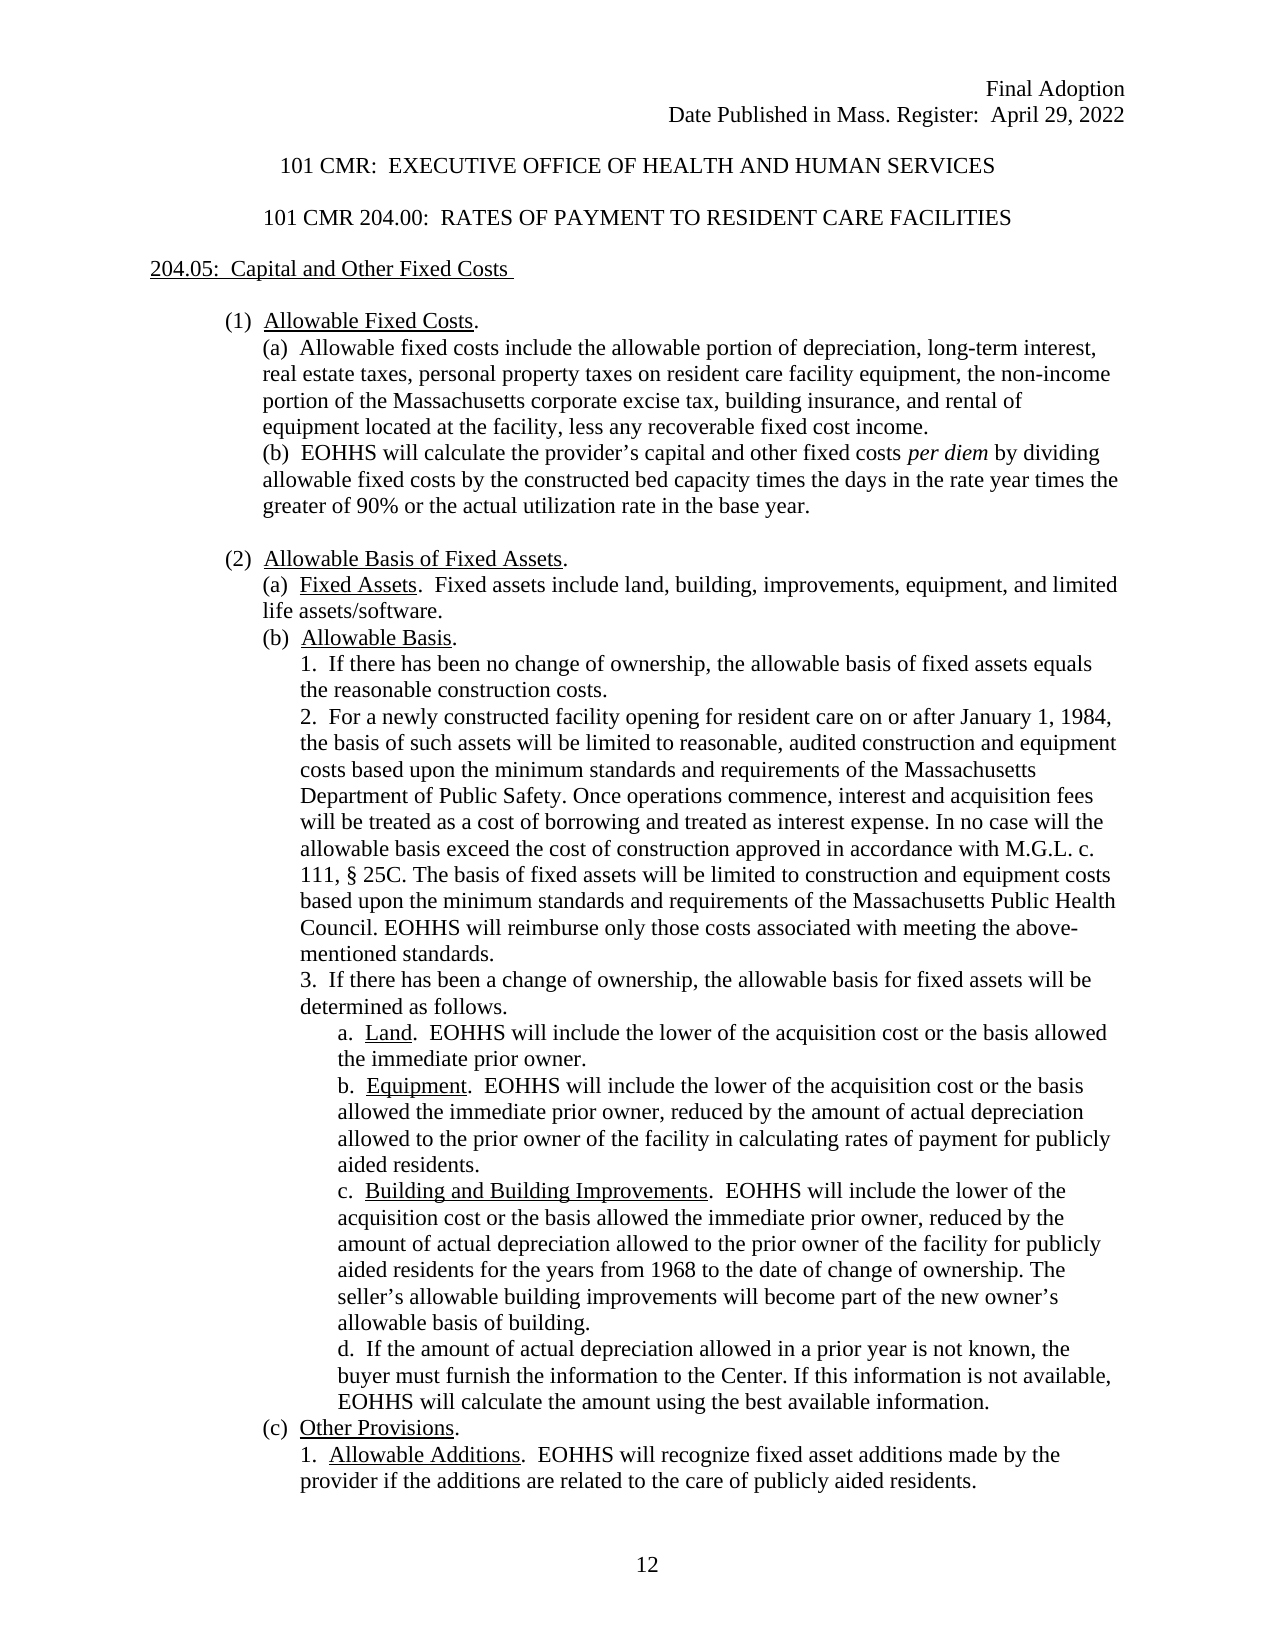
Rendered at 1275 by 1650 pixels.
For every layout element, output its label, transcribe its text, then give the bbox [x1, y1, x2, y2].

text 2. For a newly constructed facility opening for resident care on or after January 1, 1984, the basis of such assets will be limited to reasonable, audited construction and equipment costs based upon the minimum standards and requirements of the Massachusetts Department of Public Safety. Once operations commence, interest and acquisition fees will be treated as a cost of borrowing and treated as interest expense. In no case will the allowable basis exceed the cost of construction approved in accordance with M.G.L. c. 111, § 25C. The basis of fixed assets will be limited to construction and equipment costs based upon the minimum standards and requirements of the Massachusetts Public Health Council. EOHHS will reimburse only those costs associated with meeting the above-mentioned standards. [300, 703, 1125, 966]
text b. Equipment. EOHHS will include the lower of the acquisition cost or the basis allowed the immediate prior owner, reduced by the amount of actual depreciation allowed to the prior owner of the facility in calculating rates of payment for publicly aided residents. [337, 1072, 1125, 1177]
text (b) Allowable Basis. [262, 624, 1125, 650]
text 1. Allowable Additions. EOHHS will recognize fixed asset additions made by the provider if the additions are related to the care of publicly aided residents. [300, 1441, 1125, 1493]
text (c) Other Provisions. [262, 1414, 1125, 1441]
text (a) Fixed Assets. Fixed assets include land, building, improvements, equipment, and limited life assets/software. [262, 571, 1125, 624]
text 3. If there has been a change of ownership, the allowable basis for fixed assets will be determined as follows. [300, 966, 1125, 1019]
text (b) EOHHS will calculate the provider’s capital and other fixed costs per diem by dividing allowable fixed costs by the constructed bed capacity times the days in the rate year times the greater of 90% or the actual utilization rate in the base year. [262, 439, 1125, 518]
text (a) Allowable fixed costs include the allowable portion of depreciation, long-term interest, real estate taxes, personal property taxes on resident care facility equipment, the non-income portion of the Massachusetts corporate excise tax, building insurance, and rental of equipment located at the facility, less any recoverable fixed cost income. [262, 334, 1125, 439]
text (2) Allowable Basis of Fixed Assets. [225, 545, 1125, 571]
text c. Building and Building Improvements. EOHHS will include the lower of the acquisition cost or the basis allowed the immediate prior owner, reduced by the amount of actual depreciation allowed to the prior owner of the facility for publicly aided residents for the years from 1968 to the date of change of ownership. The seller’s allowable building improvements will become part of the new owner’s allowable basis of building. [337, 1177, 1125, 1335]
text (1) Allowable Fixed Costs. [225, 308, 1125, 334]
text 1. If there has been no change of ownership, the allowable basis of fixed assets equals the reasonable construction costs. [300, 650, 1125, 703]
text d. If the amount of actual depreciation allowed in a prior year is not known, the buyer must furnish the information to the Center. If this information is not available, EOHHS will calculate the amount using the best available information. [337, 1335, 1125, 1414]
text 204.05: Capital and Other Fixed Costs [150, 255, 1125, 281]
text a. Land. EOHHS will include the lower of the acquisition cost or the basis allowed the immediate prior owner. [337, 1019, 1125, 1072]
